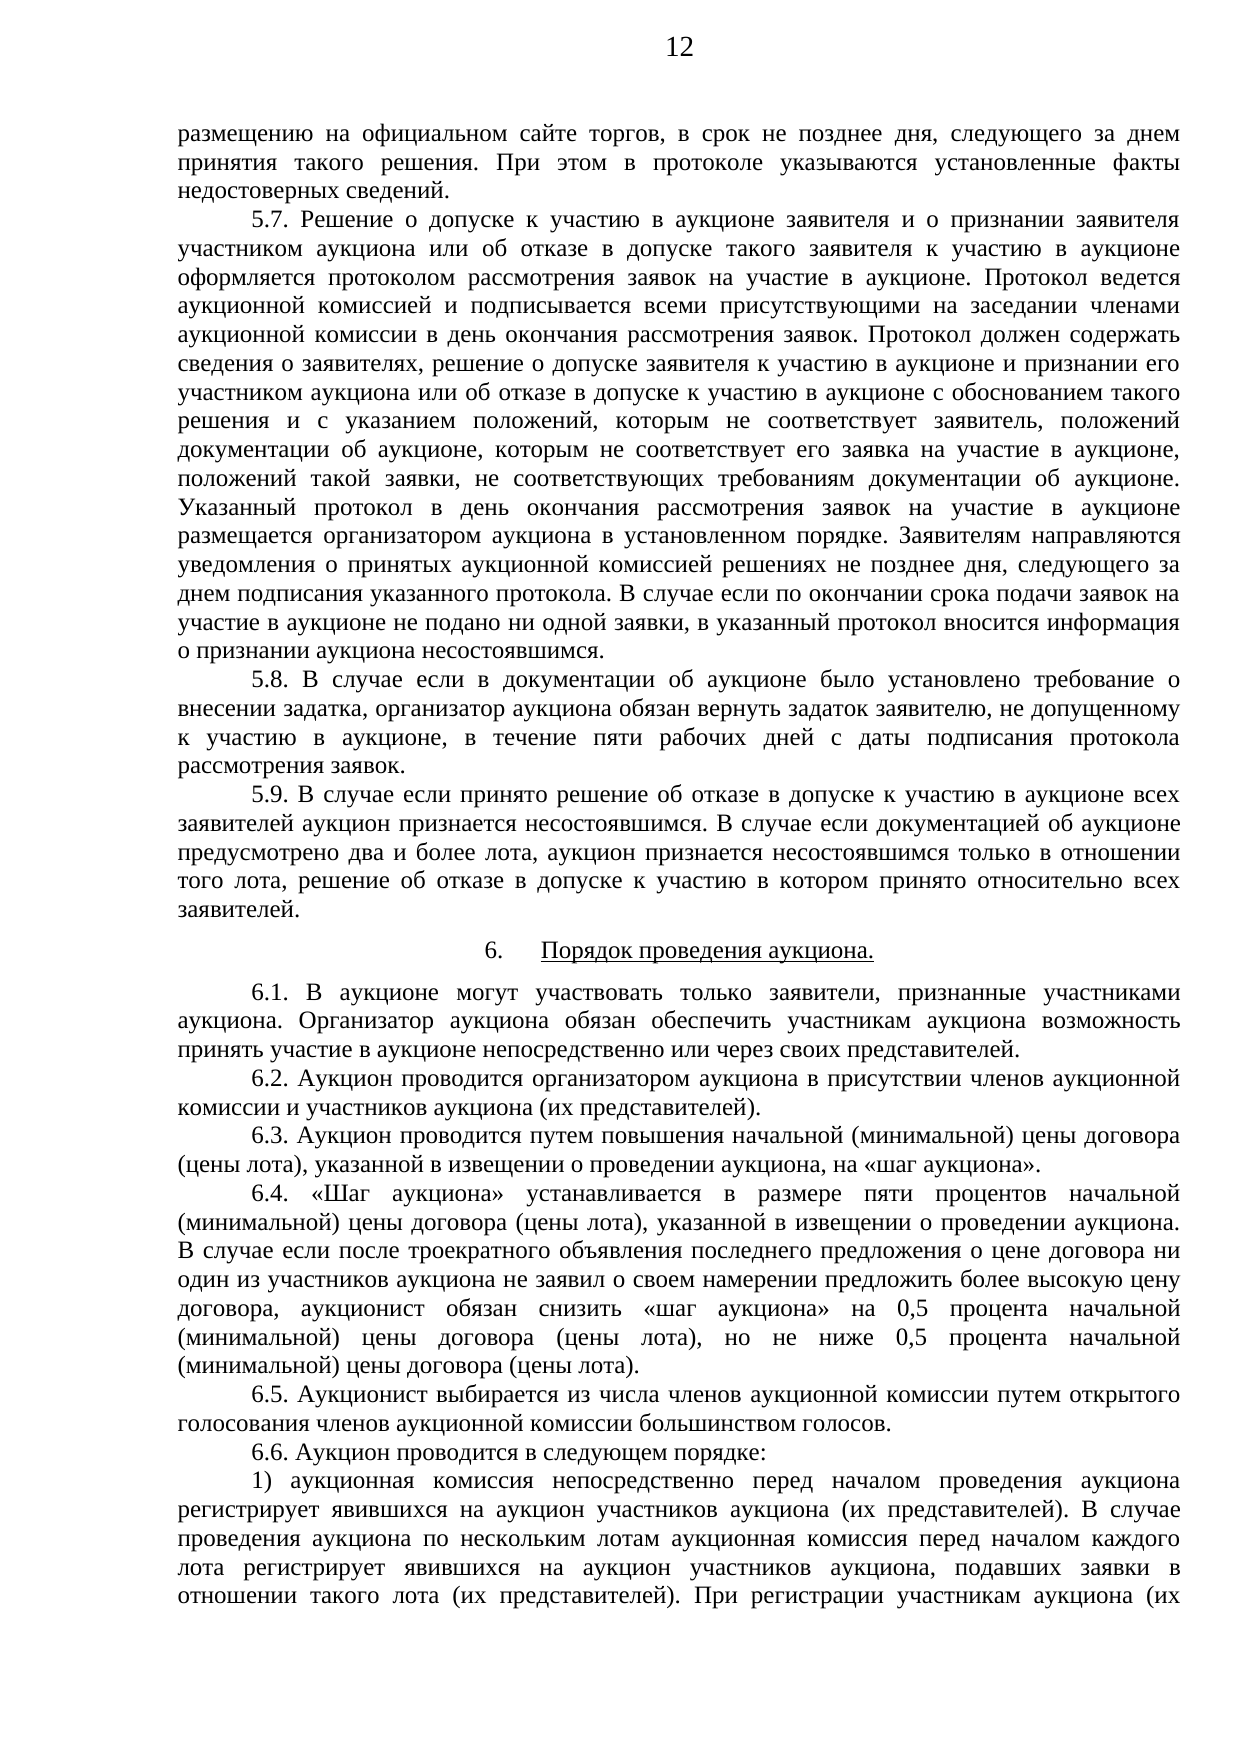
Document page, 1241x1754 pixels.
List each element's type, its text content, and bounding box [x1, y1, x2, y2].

text 5.7. Решение о допуске к участию в аукционе заявителя и о признании заявителя участником аукциона или об отказе в допуске такого заявителя к участию в аукционе оформляется протоколом рассмотрения заявок на участие в аукционе. Протокол ведется аукционной комиссией и подписывается всеми присутствующими на заседании членами аукционной комиссии в день окончания рассмотрения заявок. Протокол должен содержать сведения о заявителях, решение о допуске заявителя к участию в аукционе и признании его участником аукциона или об отказе в допуске к участию в аукционе с обоснованием такого решения и с указанием положений, которым не соответствует заявитель, положений документации об аукционе, которым не соответствует его заявка на участие в аукционе, положений такой заявки, не соответствующих требованиям документации об аукционе. Указанный протокол в день окончания рассмотрения заявок на участие в аукционе размещается организатором аукциона в установленном порядке. Заявителям направляются уведомления о принятых аукционной комиссией решениях не позднее дня, следующего за днем подписания указанного протокола. В случае если по окончании срока подачи заявок на участие в аукционе не подано ни одной заявки, в указанный протокол вносится информация о признании аукциона несостоявшимся. [177, 204, 1181, 664]
text 6.5. Аукционист выбирается из числа членов аукционной комиссии путем открытого голосования членов аукционной комиссии большинством голосов. [177, 1379, 1181, 1437]
text 6.4. «Шаг аукциона» устанавливается в размере пяти процентов начальной (минимальной) цены договора (цены лота), указанной в извещении о проведении аукциона. В случае если после троекратного объявления последнего предложения о цене договора ни один из участников аукциона не заявил о своем намерении предложить более высокую цену договора, аукционист обязан снизить «шаг аукциона» на 0,5 процента начальной (минимальной) цены договора (цены лота), но не ниже 0,5 процента начальной (минимальной) цены договора (цены лота). [177, 1178, 1181, 1379]
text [177, 118, 1181, 204]
text 5.9. В случае если принято решение об отказе в допуске к участию в аукционе всех заявителей аукцион признается несостоявшимся. В случае если документацией об аукционе предусмотрено два и более лота, аукцион признается несостоявшимся только в отношении того лота, решение об отказе в допуске к участию в котором принято относительно всех заявителей. [177, 779, 1181, 923]
list Порядок проведения аукциона. [177, 936, 1181, 964]
text 5.8. В случае если в документации об аукционе было установлено требование о внесении задатка, организатор аукциона обязан вернуть задаток заявителю, не допущенному к участию в аукционе, в течение пяти рабочих дней с даты подписания протокола рассмотрения заявок. [177, 664, 1181, 779]
text 6.1. В аукционе могут участвовать только заявители, признанные участниками аукциона. Организатор аукциона обязан обеспечить участникам аукциона возможность принять участие в аукционе непосредственно или через своих представителей. [177, 977, 1181, 1063]
text 6.2. Аукцион проводится организатором аукциона в присутствии членов аукционной комиссии и участников аукциона (их представителей). [177, 1063, 1181, 1121]
text 6.3. Аукцион проводится путем повышения начальной (минимальной) цены договора (цены лота), указанной в извещении о проведении аукциона, на «шаг аукциона». [177, 1121, 1181, 1178]
text 6.6. Аукцион проводится в следующем порядке: [177, 1437, 1181, 1466]
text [177, 1466, 1181, 1609]
